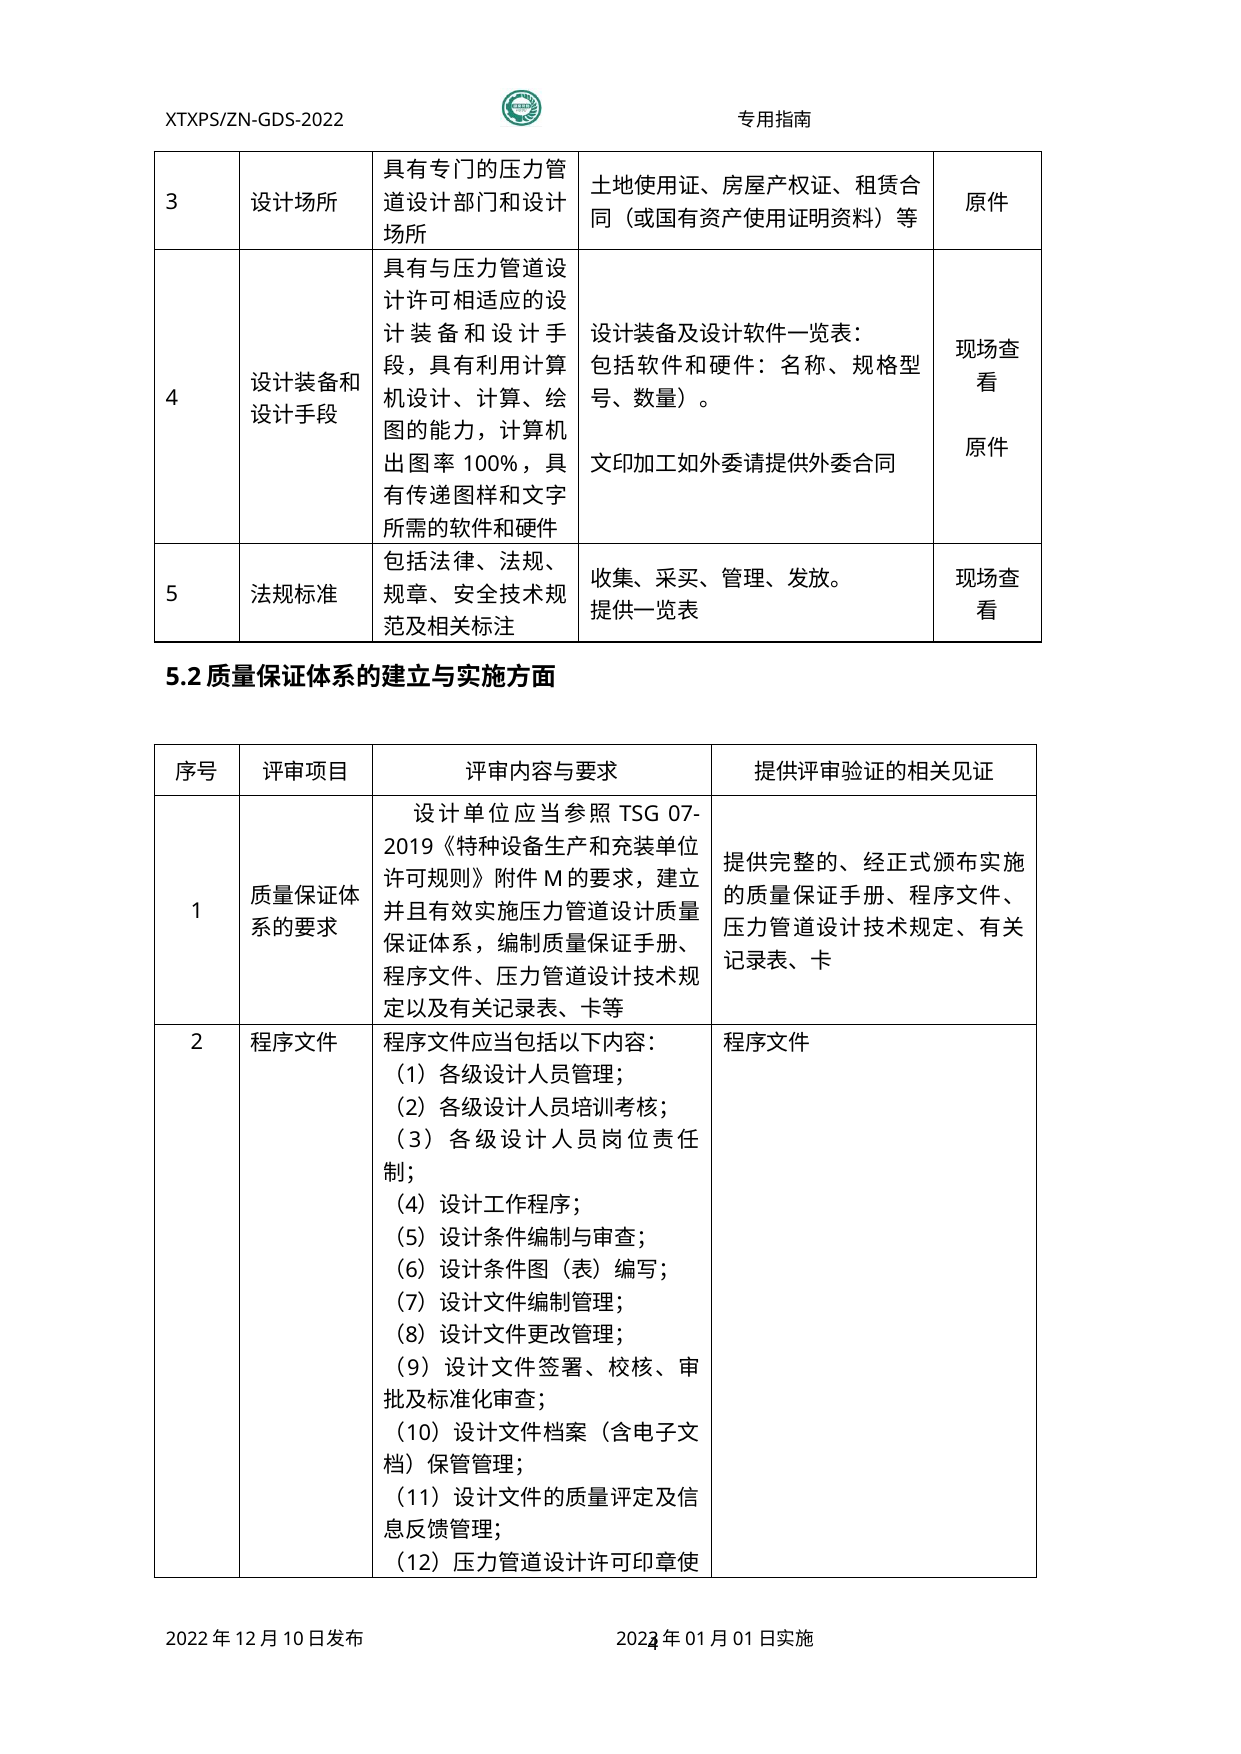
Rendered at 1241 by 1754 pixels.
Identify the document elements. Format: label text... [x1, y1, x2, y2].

table_cell 2 [155, 1025, 239, 1577]
table_cell 现场查看 [934, 544, 1041, 641]
table_cell 设计装备和设计手段 [240, 250, 372, 543]
table_cell 程序文件 [712, 1025, 1036, 1577]
table_header 序号 [155, 745, 239, 795]
picture [500, 88, 543, 127]
table_cell 设计单位应当参照TSG 07-2019《特种设备生产和充装单位许可规则》附件M的要求，建立并且有效实施压力管道设计质量保证体系，编制质量保证手册、程序文件、压力管道设计技术规定以及有关记录表、卡等 [373, 796, 711, 1023]
table_cell 法规标准 [240, 544, 372, 641]
table_cell 质量保证体系的要求 [240, 796, 372, 1023]
table_cell 具有专门的压力管道设计部门和设计场所 [373, 152, 578, 249]
table_cell 具有与压力管道设计许可相适应的设计装备和设计手段，具有利用计算机设计、计算、绘图的能力，计算机出图率100%，具有传递图样和文字所需的软件和硬件 [373, 250, 578, 543]
table_cell 设计装备及设计软件一览表： 包括软件和硬件：名称、规格型号、数量）。 文印加工如外委请提供外委合同 [579, 250, 933, 543]
table_header 评审项目 [240, 745, 372, 795]
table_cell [373, 1025, 711, 1577]
table_cell 现场查看 原件 [934, 250, 1041, 543]
table_cell 土地使用证、房屋产权证、租赁合同（或国有资产使用证明资料）等 [579, 152, 933, 249]
text 5.2质量保证体系的建立与实施方面 [165, 642, 1122, 707]
table_header 评审内容与要求 [373, 745, 711, 795]
table_cell 5 [155, 544, 239, 641]
table_cell 4 [155, 250, 239, 543]
table_cell 收集、采买、管理、发放。 提供一览表 [579, 544, 933, 641]
table_cell 程序文件 [240, 1025, 372, 1577]
table_cell 设计场所 [240, 152, 372, 249]
table_cell 1 [155, 796, 239, 1023]
table_header 提供评审验证的相关见证 [712, 745, 1036, 795]
table_cell 提供完整的、经正式颁布实施的质量保证手册、程序文件、压力管道设计技术规定、有关记录表、卡 [712, 796, 1036, 1023]
table_cell 3 [155, 152, 239, 249]
table_cell 原件 [934, 152, 1041, 249]
table_cell 包括法律、法规、规章、安全技术规范及相关标注 [373, 544, 578, 641]
